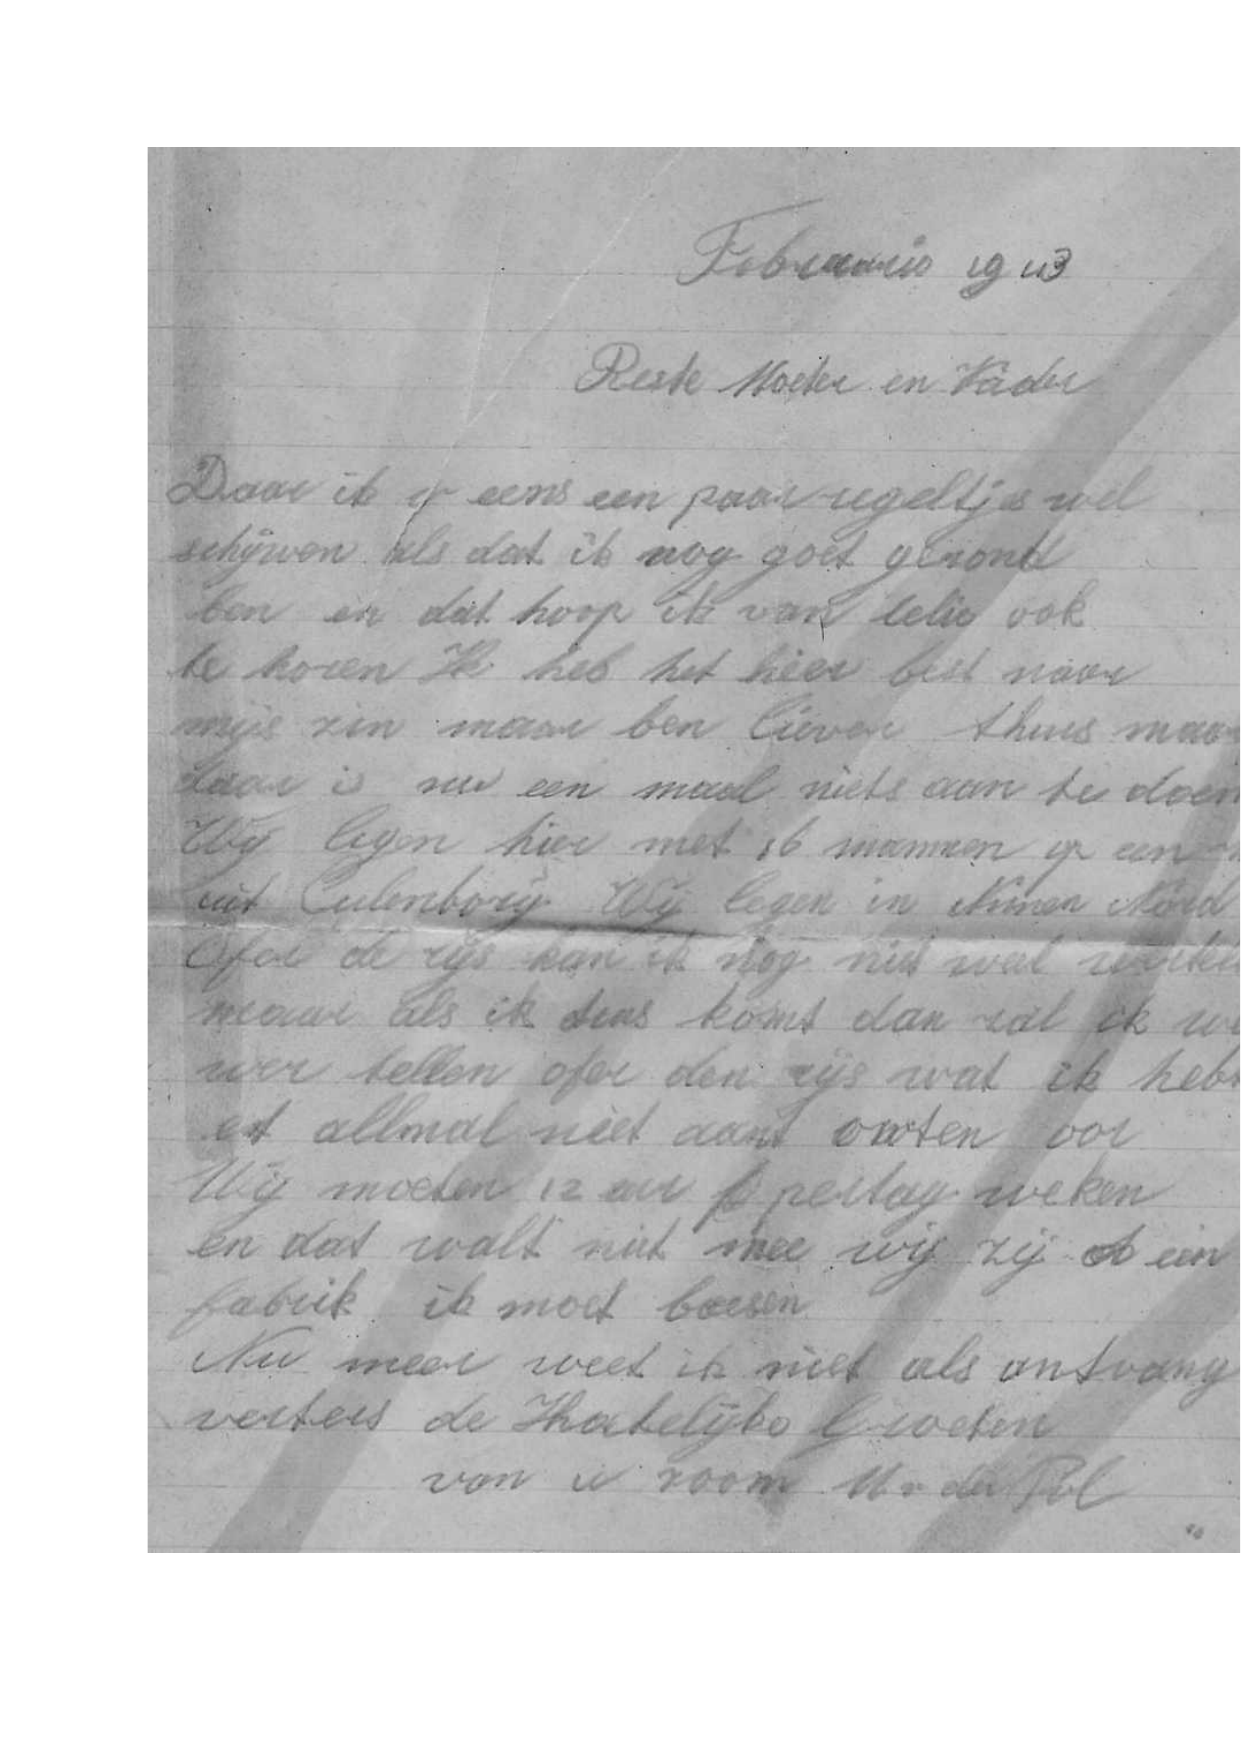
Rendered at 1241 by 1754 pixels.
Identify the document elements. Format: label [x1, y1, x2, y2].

picture [147, 147, 1241, 1553]
